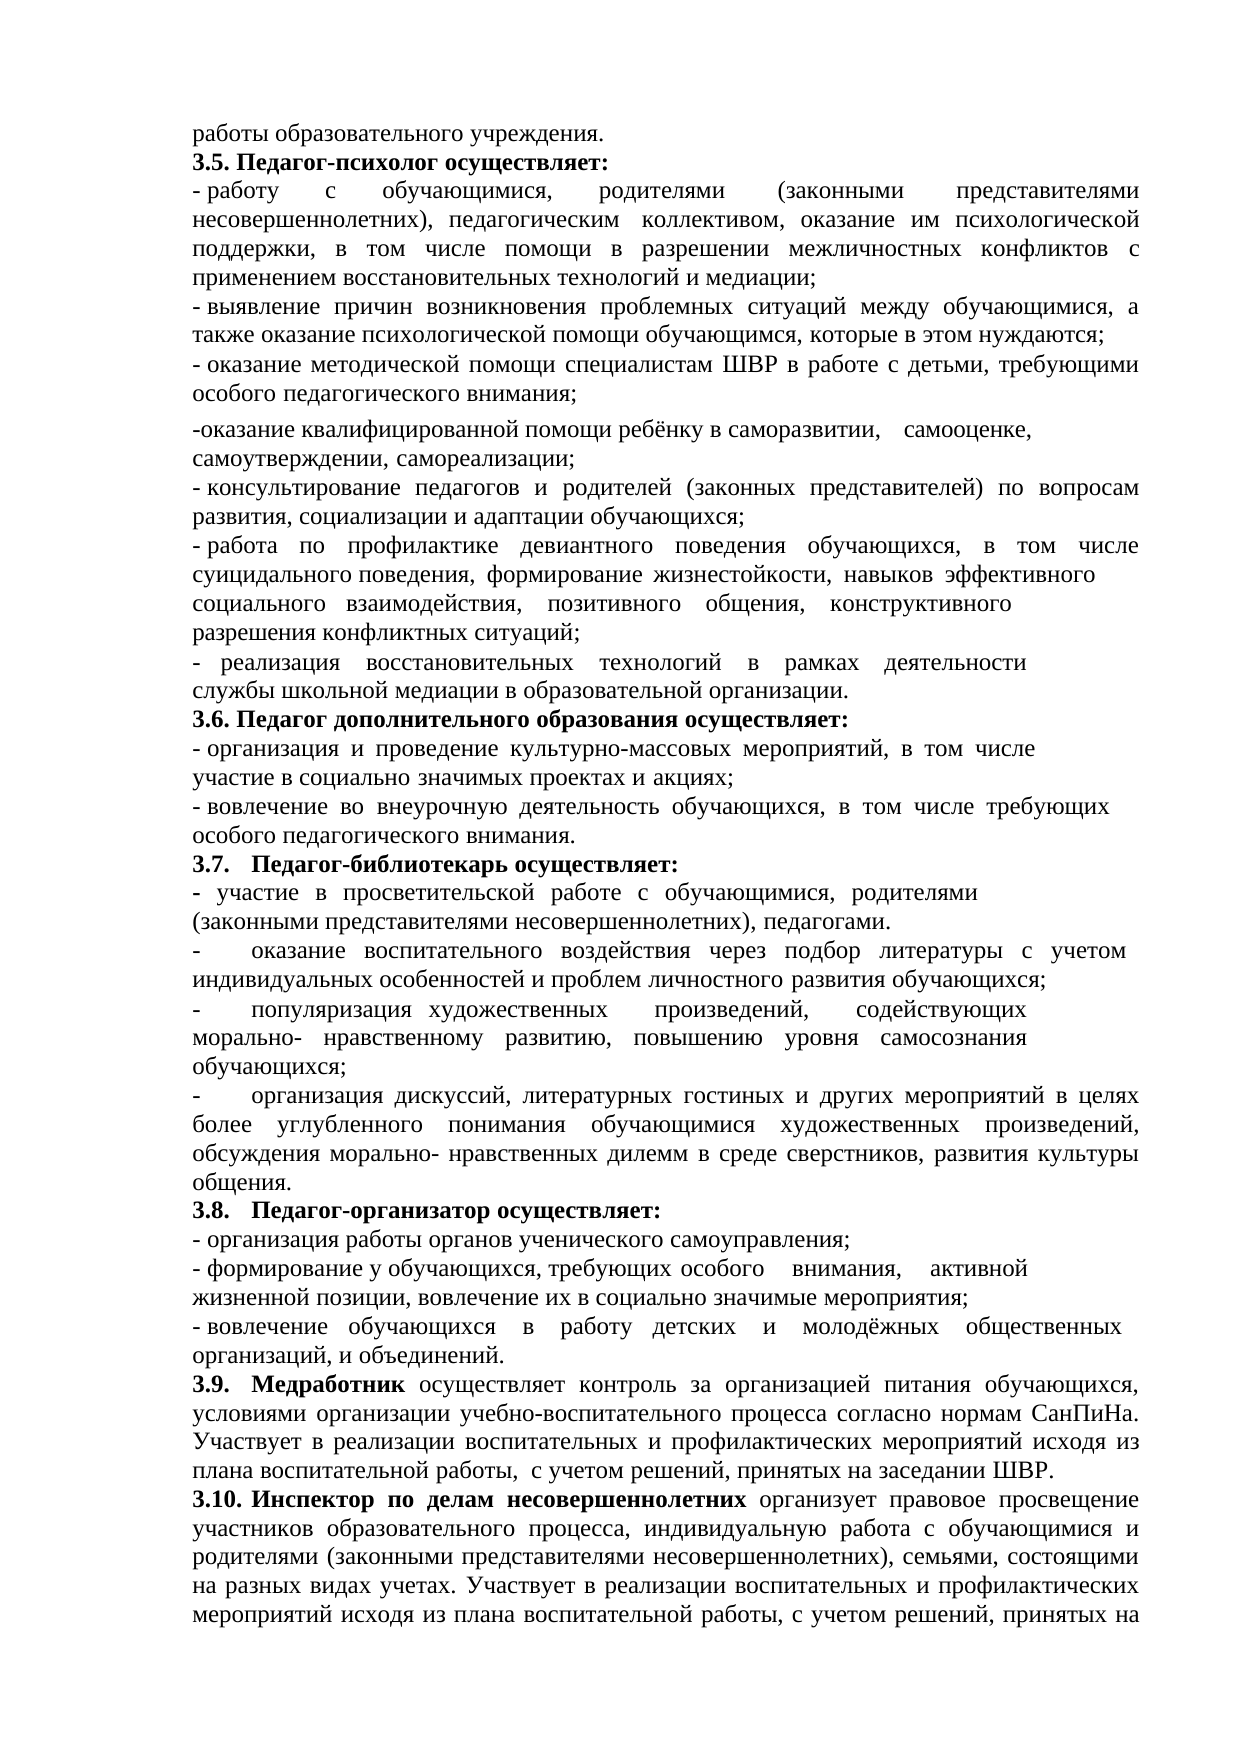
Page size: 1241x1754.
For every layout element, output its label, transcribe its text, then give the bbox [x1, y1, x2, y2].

list работу с обучающимися, родителями (законными представителями несовершеннолетних), педагогическим коллективом, оказание им психологической поддержки, в том числе помощи в разрешении межличностных конфликтов с применением восстановительных технологий и медиации; [192, 176, 1140, 291]
text - реализация восстановительных технологий в рамках деятельности службы школьной медиации в образовательной организации. [192, 647, 1027, 704]
list вовлечение обучающихся в работу детских и молодёжных общественных организаций, и объединений. [192, 1311, 1123, 1369]
list Медработник осуществляет контроль за организацией питания обучающихся, условиями организации учебно-воспитательного процесса согласно нормам СанПиНа. Участвует в реализации воспитательных и профилактических мероприятий исходя из плана воспитательной работы, с учетом решений, принятых на заседании ШВР. [192, 1369, 1140, 1484]
text - участие в просветительской работе с обучающимися, родителями (законными представителями несовершеннолетних), педагогами. [192, 877, 979, 935]
text -оказание квалифицированной помощи ребёнку в саморазвитии, самооценке, самоутверждении, самореализации; [192, 414, 1139, 472]
list популяризация художественных произведений, содействующих морально- нравственному развитию, повышению уровня самосознания обучающихся; [192, 994, 1027, 1080]
subtitle Педагог-психолог осуществляет: [192, 147, 1152, 176]
list работа по профилактике девиантного поведения обучающихся, в том числе суицидального поведения, формирование жизнестойкости, навыков эффективного [192, 530, 1139, 588]
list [192, 118, 1140, 147]
list формирование у обучающихся, требующих особого внимания, активной жизненной позиции, вовлечение их в социально значимые мероприятия; [192, 1253, 1028, 1311]
subtitle Педагог дополнительного образования осуществляет: [192, 704, 1152, 733]
list выявление причин возникновения проблемных ситуаций между обучающимися, а также оказание психологической помощи обучающимся, которые в этом нуждаются; [192, 291, 1139, 348]
list оказание воспитательного воздействия через подбор литературы с учетом индивидуальных особенностей и проблем личностного развития обучающихся; [192, 936, 1127, 993]
list организация работы органов ученического самоуправления; [192, 1224, 1152, 1253]
subtitle Педагог-библиотекарь осуществляет: [192, 849, 1152, 877]
subtitle Педагог-организатор осуществляет: [192, 1195, 1152, 1224]
list организация и проведение культурно-массовых мероприятий, в том числе участие в социально значимых проектах и акциях; [192, 733, 1036, 791]
list организация дискуссий, литературных гостиных и других мероприятий в целях более углубленного понимания обучающимися художественных произведений, обсуждения морально- нравственных дилемм в среде сверстников, развития культуры общения. [192, 1080, 1139, 1195]
list вовлечение во внеурочную деятельность обучающихся, в том числе требующих особого педагогического внимания. [192, 791, 1109, 849]
list оказание методической помощи специалистам ШВР в работе с детьми, требующими особого педагогического внимания; [192, 349, 1139, 406]
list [192, 1484, 1139, 1628]
text социального взаимодействия, позитивного общения, конструктивного разрешения конфликтных ситуаций; [192, 588, 1027, 646]
list консультирование педагогов и родителей (законных представителей) по вопросам развития, социализации и адаптации обучающихся; [192, 472, 1139, 530]
